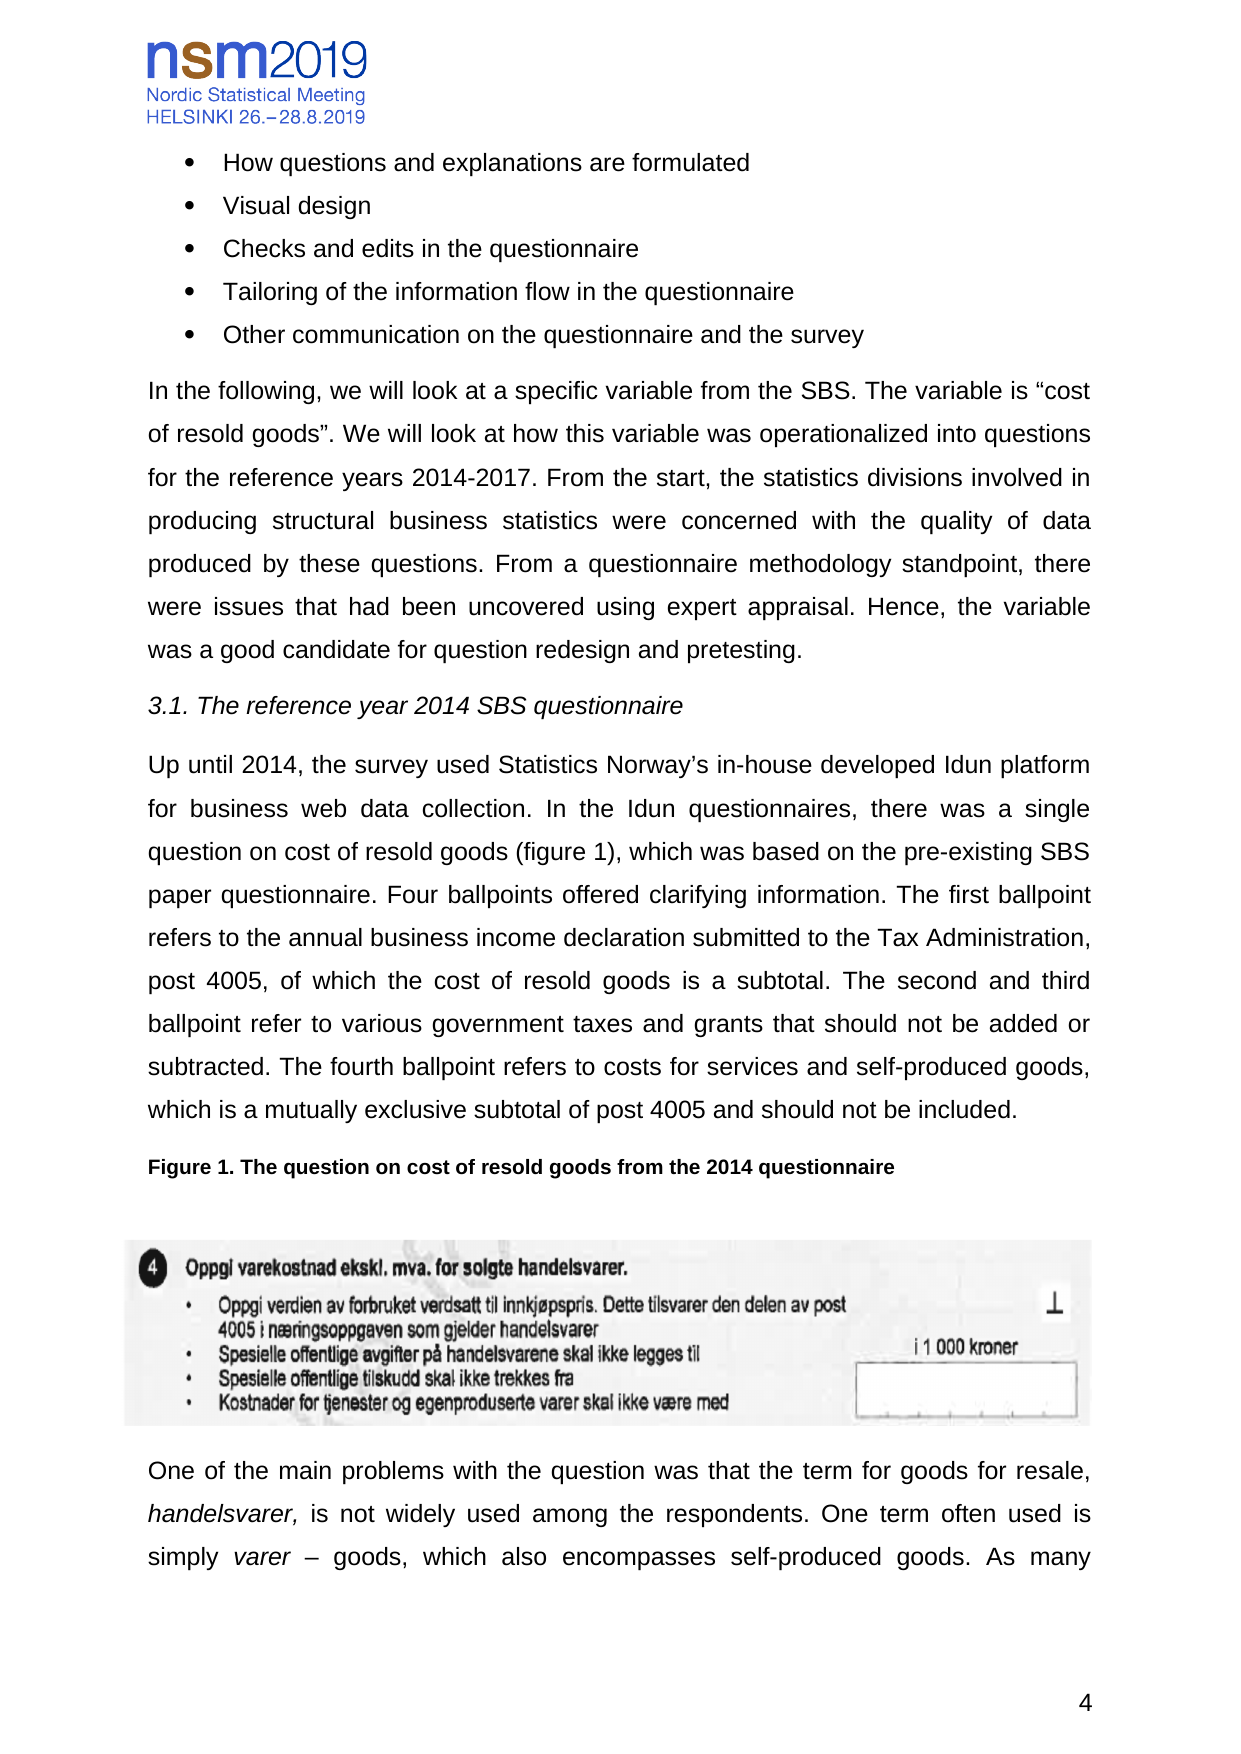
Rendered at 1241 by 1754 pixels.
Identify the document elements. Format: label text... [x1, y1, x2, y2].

text In the following, we will look at a specific variable from the SBS. The variable is “cost of resold goods”. We will look at how this variable was operationalized into questions for the reference years 2014-2017. From the start, the statistics divisions involved in producing structural business statistics were concerned with the quality of data produced by these questions. From a questionnaire methodology standpoint, there were issues that had been uncovered using expert appraisal. Hence, the variable was a good candidate for question redesign and pretesting. [148, 376, 1093, 664]
picture [122, 1240, 1091, 1425]
text Up until 2014, the survey used Statistics Norway’s in-house developed Idun platform for business web data collection. In the Idun questionnaires, there was a single question on cost of resold goods (figure 1), which was based on the pre-existing SBS paper questionnaire. Four ballpoints offered clarifying information. The first ballpoint refers to the annual business income declaration submitted to the Tax Administration, post 4005, of which the cost of resold goods is a subtotal. The second and third ballpoint refer to various government taxes and grants that should not be added or subtracted. The fourth ballpoint refers to costs for services and self-produced goods, which is a mutually exclusive subtotal of post 4005 and should not be included. [148, 750, 1093, 1124]
picture [147, 41, 367, 124]
list Other communication on the questionnaire and the survey [185, 321, 1093, 349]
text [148, 1456, 1093, 1571]
text 3.1. The reference year 2014 SBS questionnaire [148, 691, 1093, 719]
list How questions and explanations are formulated [185, 148, 1093, 176]
list Checks and edits in the questionnaire [185, 234, 1093, 263]
list Visual design [185, 191, 1093, 220]
list Tailoring of the information flow in the questionnaire [185, 277, 1093, 306]
text Figure 1. The question on cost of resold goods from the 2014 questionnaire [148, 1155, 1093, 1179]
